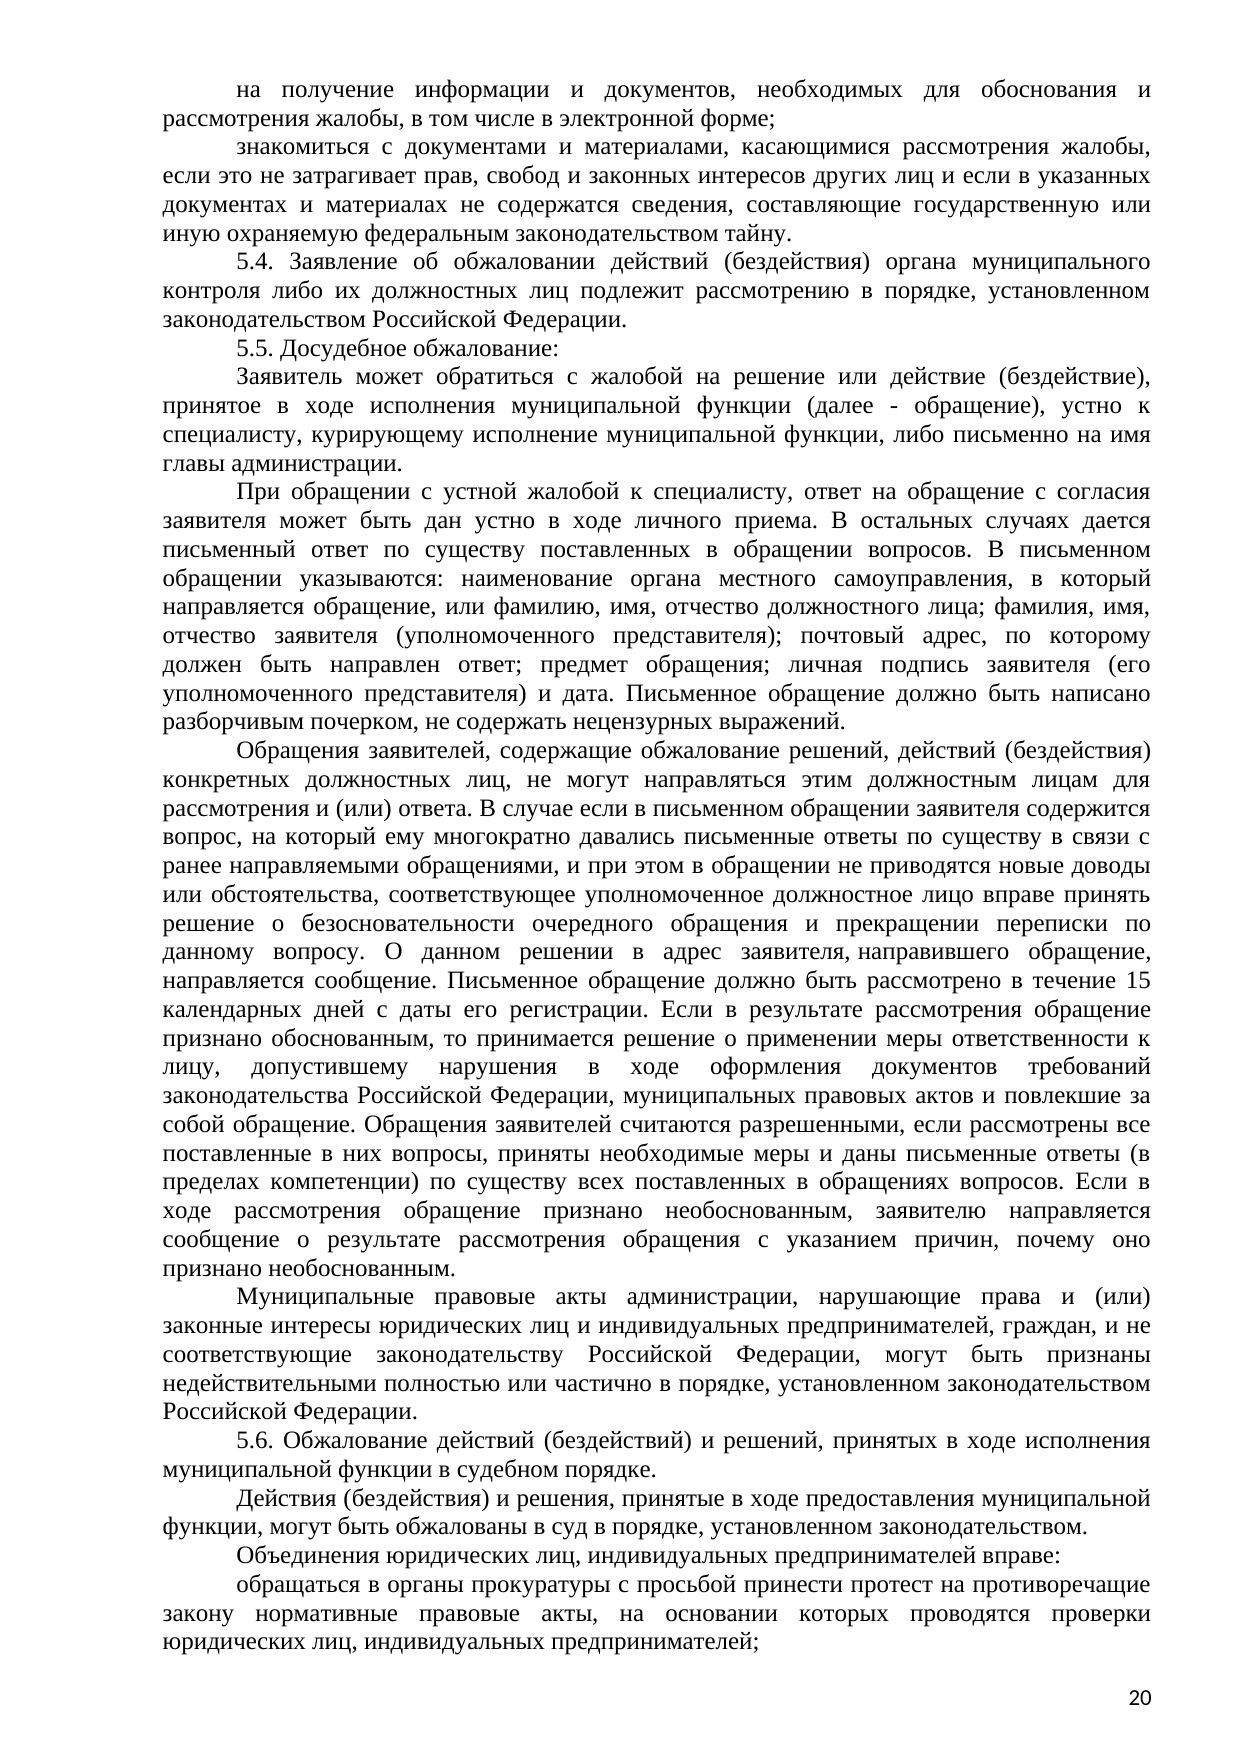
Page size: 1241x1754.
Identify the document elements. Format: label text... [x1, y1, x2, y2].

text обращаться в органы прокуратуры с просьбой принести протест на противоречащие закону нормативные правовые акты, на основании которых проводятся проверки юридических лиц, индивидуальных предпринимателей; [162, 1569, 1152, 1655]
text Муниципальные правовые акты администрации, нарушающие права и (или) законные интересы юридических лиц и индивидуальных предпринимателей, граждан, и не соответствующие законодательству Российской Федерации, могут быть признаны недействительными полностью или частично в порядке, установленном законодательством Российской Федерации. [162, 1281, 1152, 1425]
text 5.4. Заявление об обжаловании действий (бездействия) органа муниципального контроля либо их должностных лиц подлежит рассмотрению в порядке, установленном законодательством Российской Федерации. [162, 246, 1152, 333]
text Действия (бездействия) и решения, принятые в ходе предоставления муниципальной функции, могут быть обжалованы в суд в порядке, установленном законодательством. [162, 1483, 1152, 1540]
text 5.5. Досудебное обжалование: [162, 333, 1152, 361]
text знакомиться с документами и материалами, касающимися рассмотрения жалобы, если это не затрагивает прав, свобод и законных интересов других лиц и если в указанных документах и материалах не содержатся сведения, составляющие государственную или иную охраняемую федеральным законодательством тайну. [162, 131, 1152, 246]
text Обращения заявителей, содержащие обжалование решений, действий (бездействия) конкретных должностных лиц, не могут направляться этим должностным лицам для рассмотрения и (или) ответа. В случае если в письменном обращении заявителя содержится вопрос, на который ему многократно давались письменные ответы по существу в связи с ранее направляемыми обращениями, и при этом в обращении не приводятся новые доводы или обстоятельства, соответствующее уполномоченное должностное лицо вправе принять решение о безосновательности очередного обращения и прекращении переписки по данному вопросу. О данном решении в адрес заявителя, направившего обращение, направляется сообщение. Письменное обращение должно быть рассмотрено в течение 15 календарных дней с даты его регистрации. Если в результате рассмотрения обращение признано обоснованным, то принимается решение о применении меры ответственности к лицу, допустившему нарушения в ходе оформления документов требований законодательства Российской Федерации, муниципальных правовых актов и повлекшие за собой обращение. Обращения заявителей считаются разрешенными, если рассмотрены все поставленные в них вопросы, приняты необходимые меры и даны письменные ответы (в пределах компетенции) по существу всех поставленных в обращениях вопросов. Если в ходе рассмотрения обращение признано необоснованным, заявителю направляется сообщение о результате рассмотрения обращения с указанием причин, почему оно признано необоснованным. [162, 735, 1152, 1281]
text на получение информации и документов, необходимых для обоснования и рассмотрения жалобы, в том числе в электронной форме; [162, 74, 1152, 131]
text При обращении с устной жалобой к специалисту, ответ на обращение с согласия заявителя может быть дан устно в ходе личного приема. В остальных случаях дается письменный ответ по существу поставленных в обращении вопросов. В письменном обращении указываются: наименование органа местного самоуправления, в который направляется обращение, или фамилию, имя, отчество должностного лица; фамилия, имя, отчество заявителя (уполномоченного представителя); почтовый адрес, по которому должен быть направлен ответ; предмет обращения; личная подпись заявителя (его уполномоченного представителя) и дата. Письменное обращение должно быть написано разборчивым почерком, не содержать нецензурных выражений. [162, 476, 1152, 735]
text Заявитель может обратиться с жалобой на решение или действие (бездействие), принятое в ходе исполнения муниципальной функции (далее - обращение), устно к специалисту, курирующему исполнение муниципальной функции, либо письменно на имя главы администрации. [162, 361, 1152, 476]
text 5.6. Обжалование действий (бездействий) и решений, принятых в ходе исполнения муниципальной функции в судебном порядке. [162, 1425, 1152, 1483]
text Объединения юридических лиц, индивидуальных предпринимателей вправе: [162, 1540, 1152, 1569]
